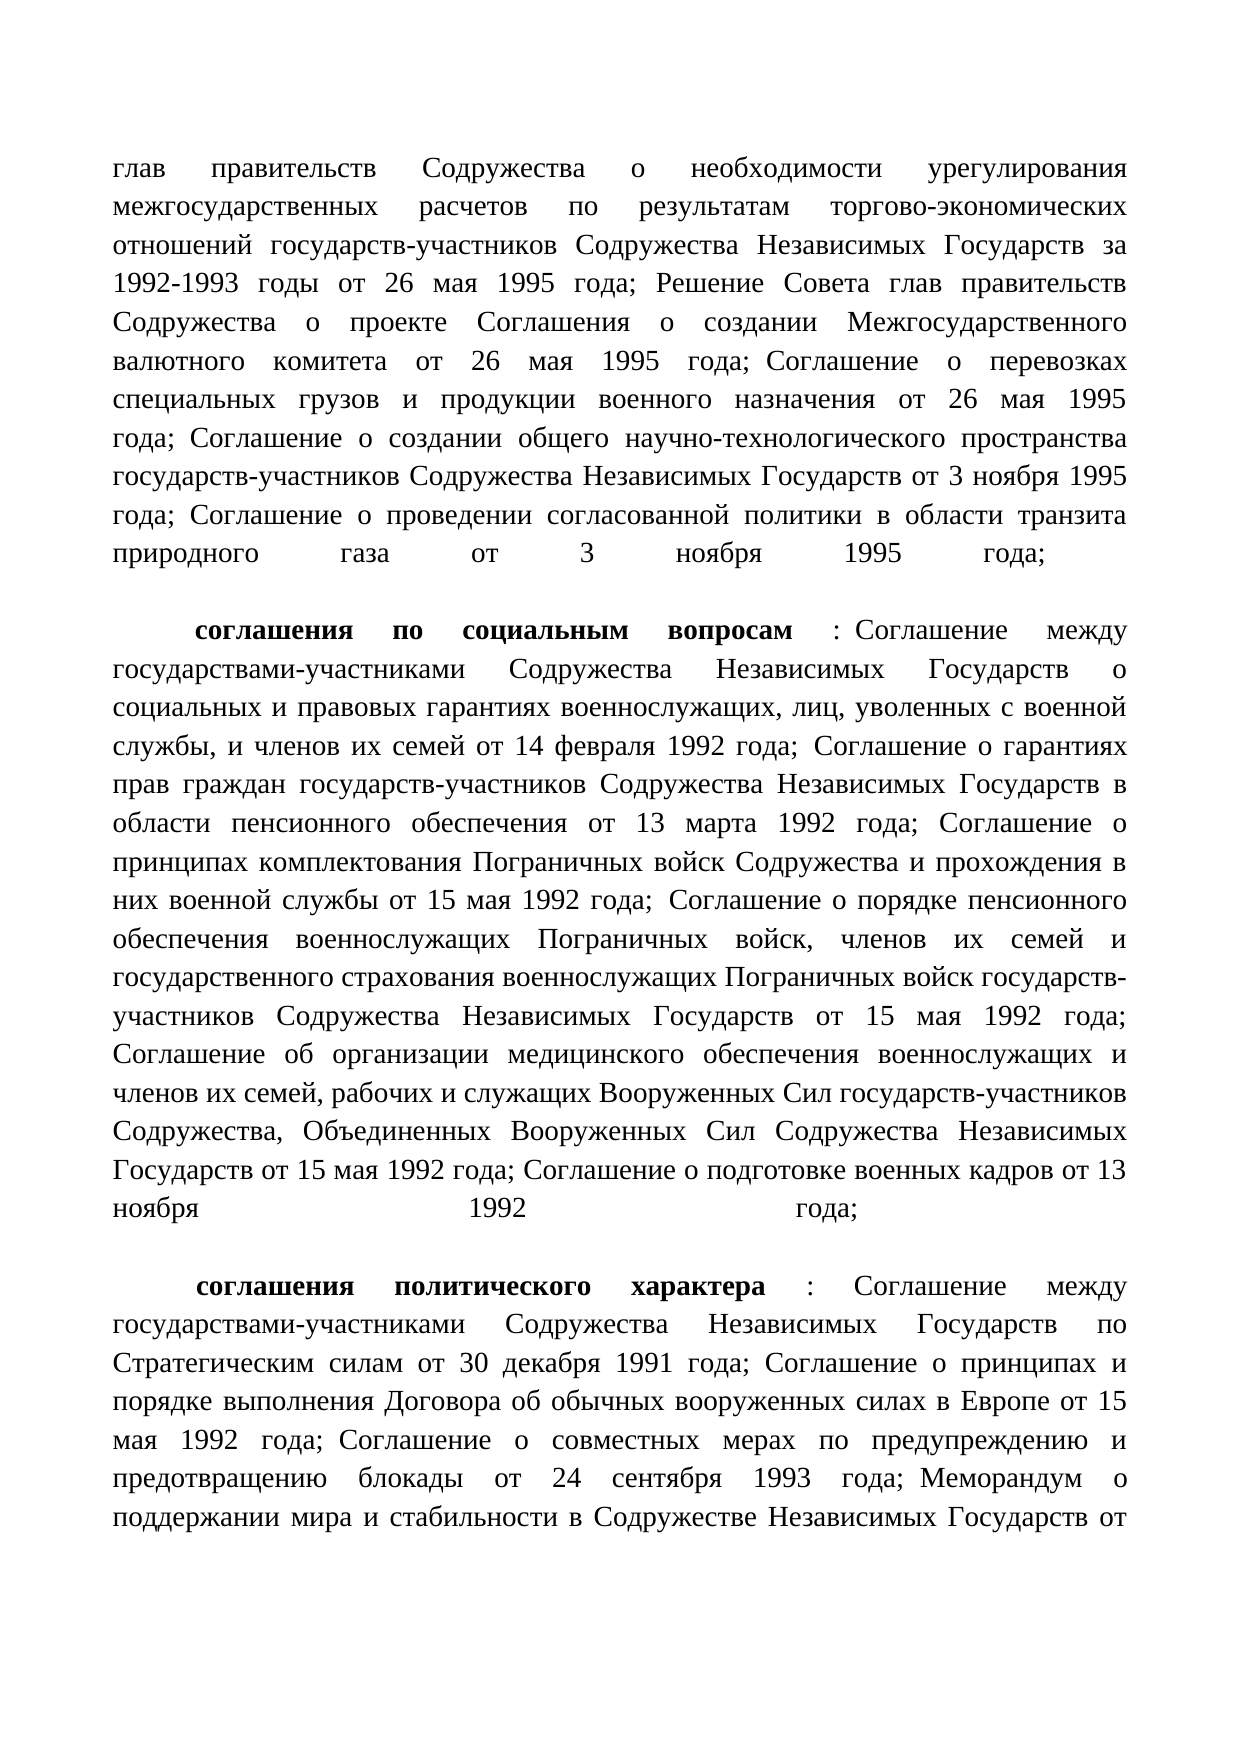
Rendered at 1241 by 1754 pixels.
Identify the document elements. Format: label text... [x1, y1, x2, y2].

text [112, 1268, 1128, 1532]
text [112, 150, 1128, 607]
text соглашения по социальным вопросам : Соглашение между государствами-участниками Содружества Независимых Государств о социальных и правовых гарантиях военнослужащих, лиц, уволенных с военной службы, и членов их семей от 14 февраля 1992 года; Соглашение о гарантиях прав граждан государств-участников Содружества Независимых Государств в области пенсионного обеспечения от 13 марта 1992 года; Соглашение о принципах комплектования Пограничных войск Содружества и прохождения в них военной службы от 15 мая 1992 года; Соглашение о порядке пенсионного обеспечения военнослужащих Пограничных войск, членов их семей и государственного страхования военнослужащих Пограничных войск государств-участников Содружества Независимых Государств от 15 мая 1992 года; Соглашение об организации медицинского обеспечения военнослужащих и членов их семей, рабочих и служащих Вооруженных Сил государств-участников Содружества, Объединенных Вооруженных Сил Содружества Независимых Государств от 15 мая 1992 года; Соглашение о подготовке военных кадров от 13 ноября 1992 года; [112, 612, 1128, 1263]
